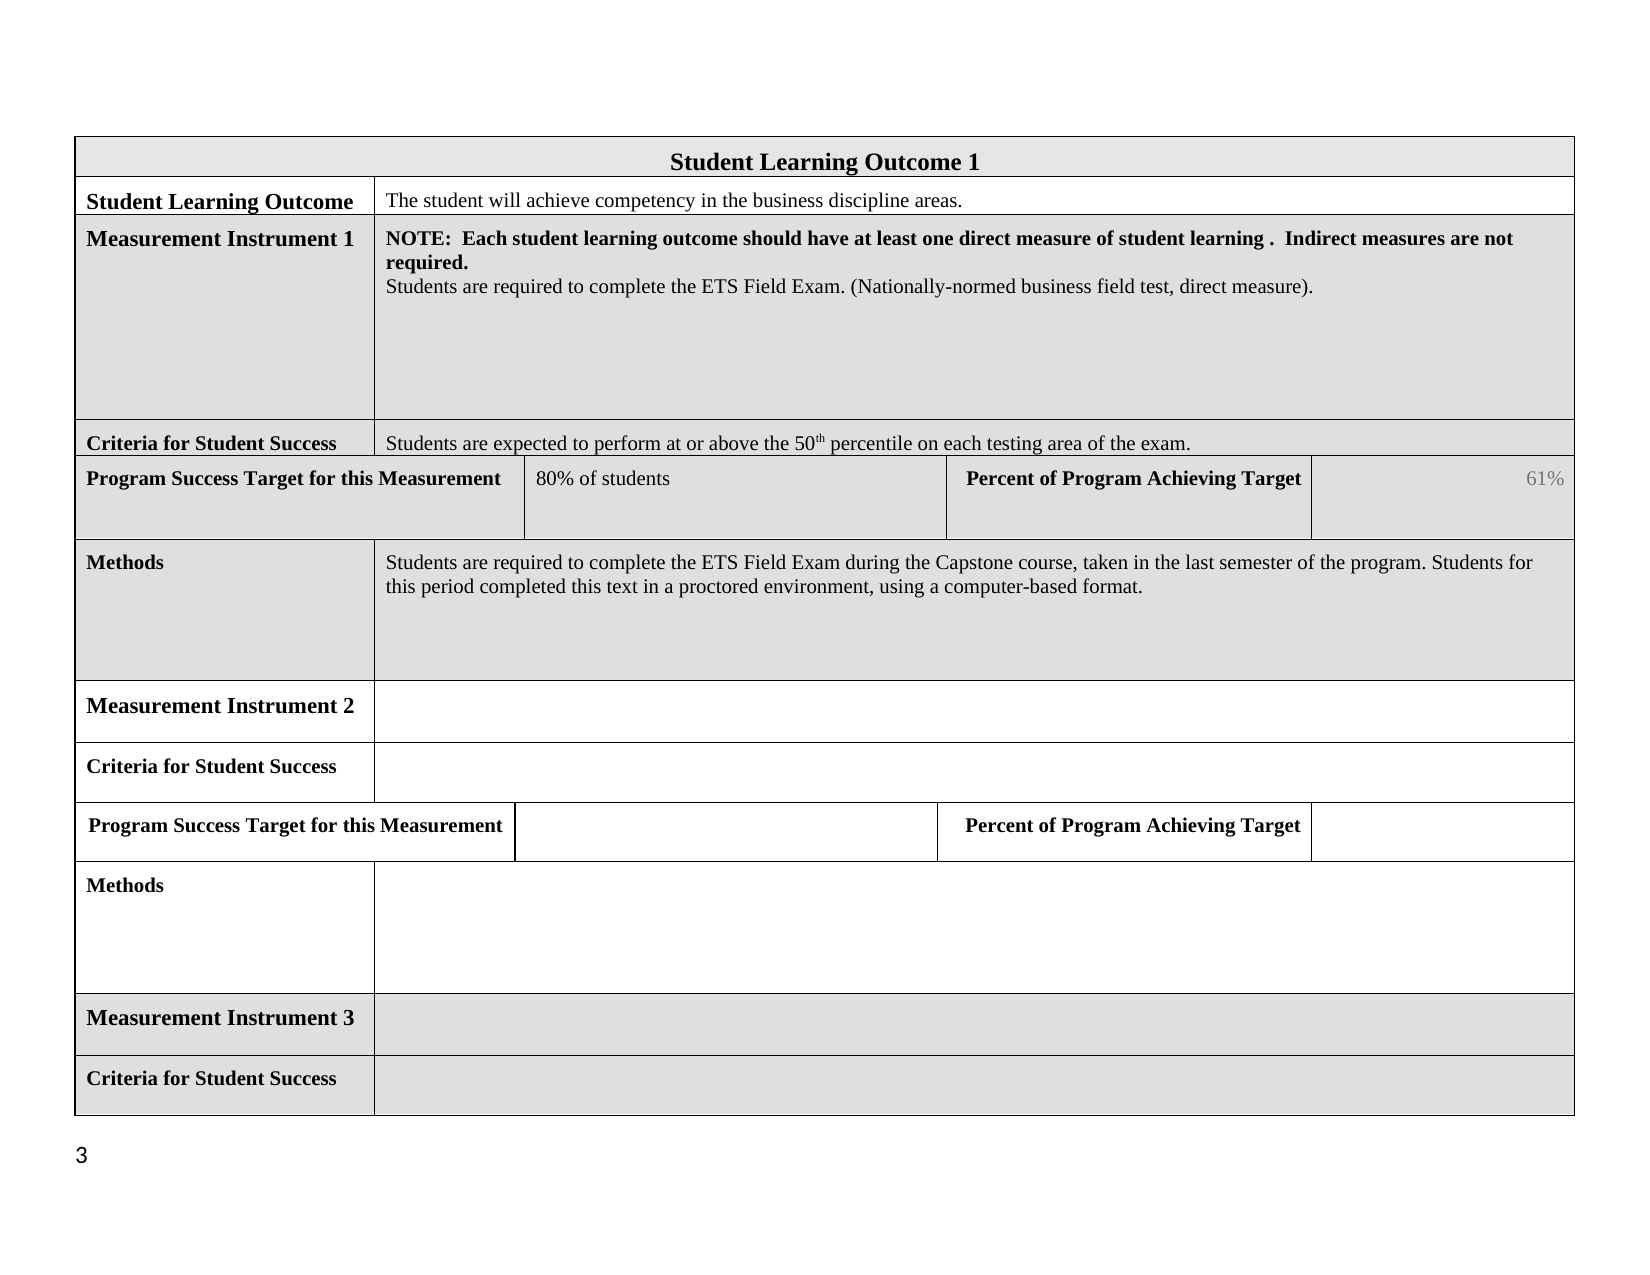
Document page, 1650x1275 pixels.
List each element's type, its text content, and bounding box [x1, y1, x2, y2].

table_cell NOTE: Each student learning outcome should have at least one direct measure of student learning . Indirect measures are not required. Students are required to complete the ETS Field Exam. (Nationally-normed business field test, direct measure). [375, 215, 1574, 419]
table_cell [375, 994, 1574, 1055]
table_cell Percent of Program Achieving Target [947, 456, 1311, 538]
table_cell Percent of Program Achieving Target [938, 803, 1311, 861]
table_cell Criteria for Student Success [76, 420, 374, 455]
table_cell 61% [1312, 456, 1574, 538]
table_cell The student will achieve competency in the business discipline areas. [375, 177, 1574, 214]
table_cell Students are expected to perform at or above the 50th percentile on each testing area of the exam. [375, 420, 1574, 455]
table_cell Criteria for Student Success [76, 1056, 374, 1114]
table_cell Methods [76, 540, 374, 680]
table_cell 80% of students [525, 456, 946, 538]
table_cell Student Learning Outcome [76, 177, 374, 214]
table_cell Program Success Target for this Measurement [76, 456, 524, 538]
table_cell [516, 803, 937, 861]
table_cell [375, 681, 1574, 742]
table_cell [375, 743, 1574, 802]
table_cell Methods [76, 862, 374, 993]
table_cell Students are required to complete the ETS Field Exam during the Capstone course, taken in the last semester of the program. Students for this period completed this text in a proctored environment, using a computer-based format. [375, 540, 1574, 680]
table_cell [1312, 803, 1574, 861]
table_cell Program Success Target for this Measurement [76, 803, 514, 861]
table_cell Measurement Instrument 2 [76, 681, 374, 742]
table_cell Criteria for Student Success [76, 743, 374, 802]
table_header Student Learning Outcome 1 [76, 137, 1574, 176]
table_cell [375, 1056, 1574, 1114]
table_cell Measurement Instrument 3 [76, 994, 374, 1055]
table_cell [375, 862, 1574, 993]
table_cell Measurement Instrument 1 [76, 215, 374, 419]
